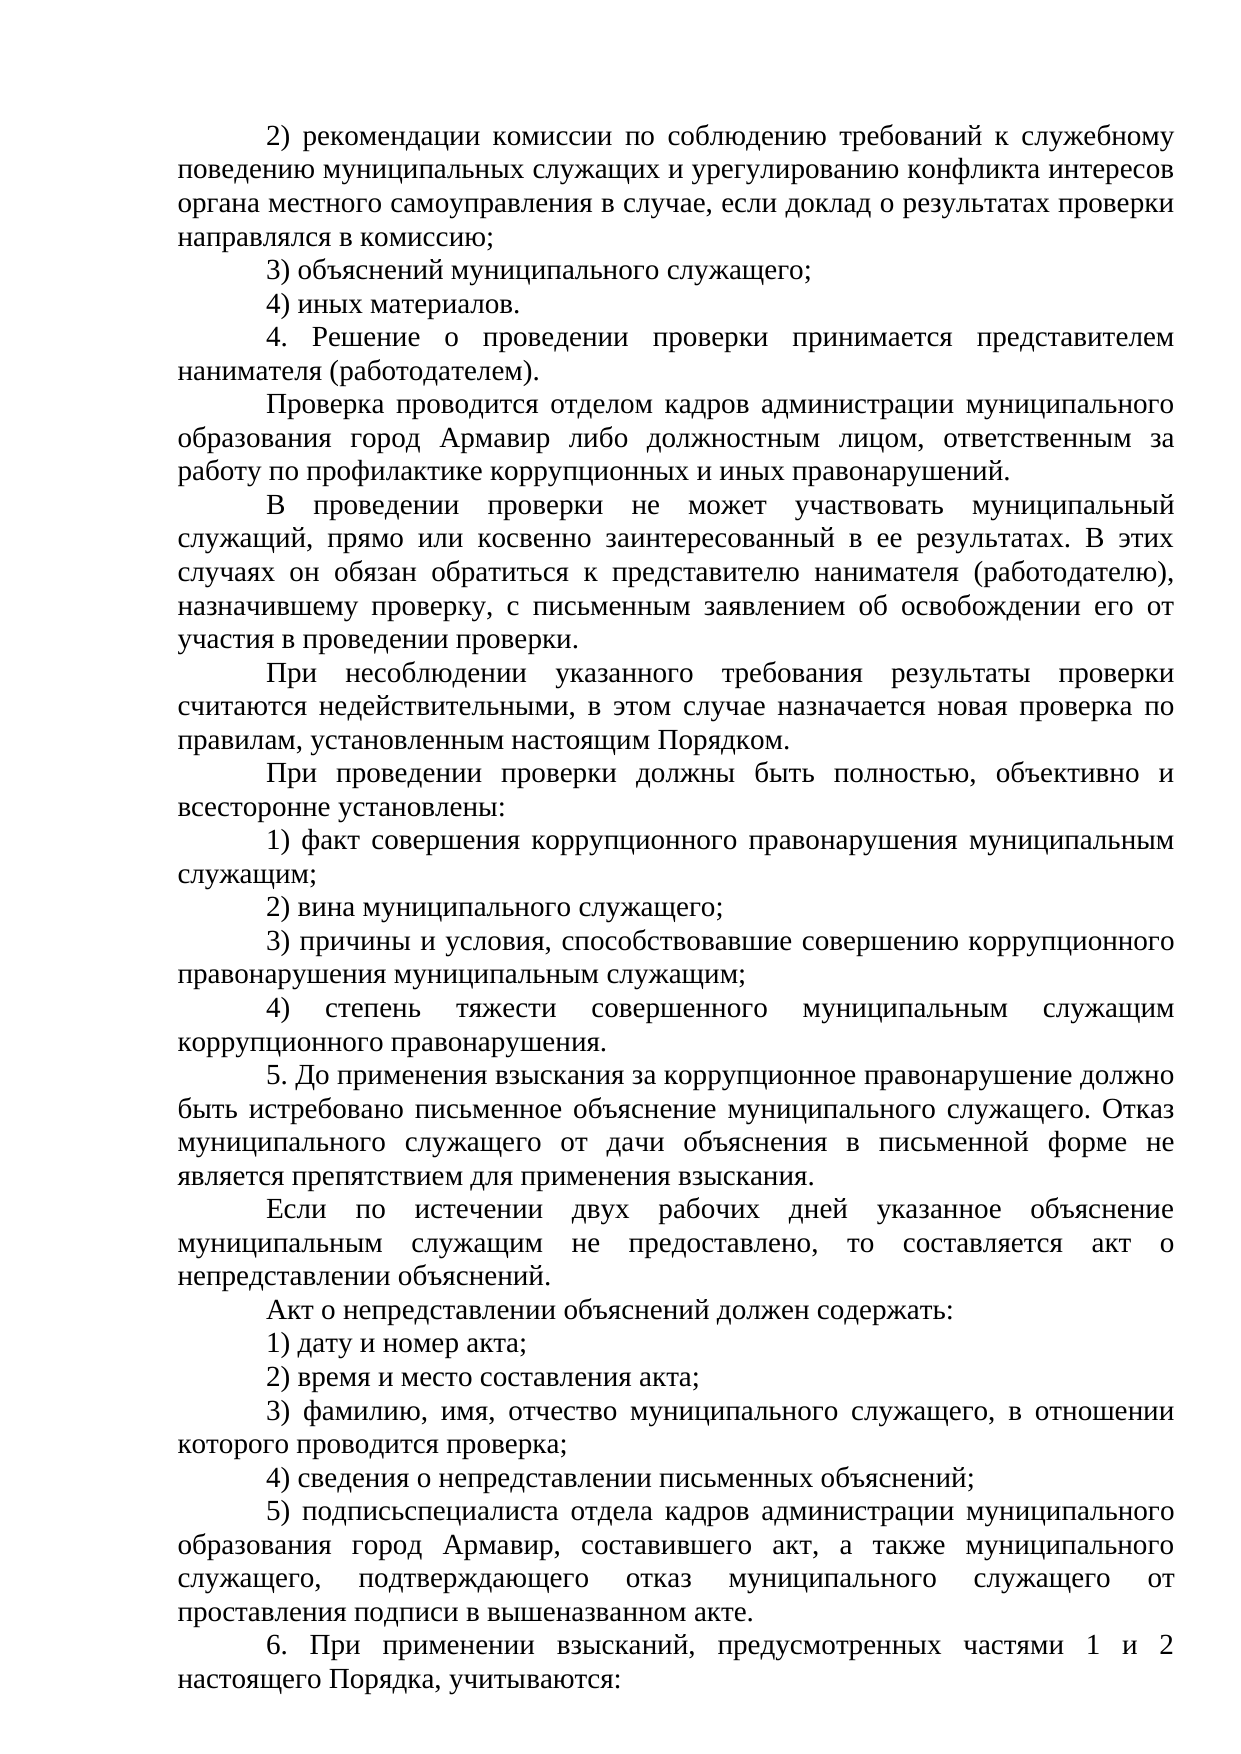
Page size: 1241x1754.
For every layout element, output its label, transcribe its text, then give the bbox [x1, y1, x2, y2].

text Акт о непредставлении объяснений должен содержать: [177, 1292, 1175, 1326]
text 2) рекомендации комиссии по соблюдению требований к служебному поведению муниципальных служащих и урегулированию конфликта интересов органа местного самоуправления в случае, если доклад о результатах проверки направлялся в комиссию; [177, 118, 1175, 252]
text 4. Решение о проведении проверки принимается представителем нанимателя (работодателем). [177, 319, 1175, 386]
text 4) иных материалов. [177, 286, 1175, 319]
text При проведении проверки должны быть полностью, объективно и всесторонне установлены: [177, 755, 1175, 822]
text При несоблюдении указанного требования результаты проверки считаются недействительными, в этом случае назначается новая проверка по правилам, установленным настоящим Порядком. [177, 655, 1175, 755]
text 4) степень тяжести совершенного муниципальным служащим коррупционного правонарушения. [177, 990, 1175, 1057]
text 3) объяснений муниципального служащего; [177, 252, 1175, 286]
text 3) причины и условия, способствовавшие совершению коррупционного правонарушения муниципальным служащим; [177, 923, 1175, 990]
text 2) время и место составления акта; [177, 1359, 1175, 1393]
text Если по истечении двух рабочих дней указанное объяснение муниципальным служащим не предоставлено, то составляется акт о непредставлении объяснений. [177, 1191, 1175, 1292]
text 3) фамилию, имя, отчество муниципального служащего, в отношении которого проводится проверка; [177, 1393, 1175, 1460]
text 6. При применении взысканий, предусмотренных частями 1 и 2 настоящего Порядка, учитываются: [177, 1627, 1175, 1694]
text 2) вина муниципального служащего; [177, 889, 1175, 923]
text 5. До применения взыскания за коррупционное правонарушение должно быть истребовано письменное объяснение муниципального служащего. Отказ муниципального служащего от дачи объяснения в письменной форме не является препятствием для применения взыскания. [177, 1057, 1175, 1191]
text Проверка проводится отделом кадров администрации муниципального образования город Армавир либо должностным лицом, ответственным за работу по профилактике коррупционных и иных правонарушений. [177, 386, 1175, 487]
text 4) сведения о непредставлении письменных объяснений; [177, 1460, 1175, 1493]
text В проведении проверки не может участвовать муниципальный служащий, прямо или косвенно заинтересованный в ее результатах. В этих случаях он обязан обратиться к представителю нанимателя (работодателю), назначившему проверку, с письменным заявлением об освобождении его от участия в проведении проверки. [177, 487, 1175, 655]
text 5) подписьспециалиста отдела кадров администрации муниципального образования город Армавир, составившего акт, а также муниципального служащего, подтверждающего отказ муниципального служащего от проставления подписи в вышеназванном акте. [177, 1493, 1175, 1627]
text 1) факт совершения коррупционного правонарушения муниципальным служащим; [177, 822, 1175, 889]
text 1) дату и номер акта; [177, 1326, 1175, 1359]
